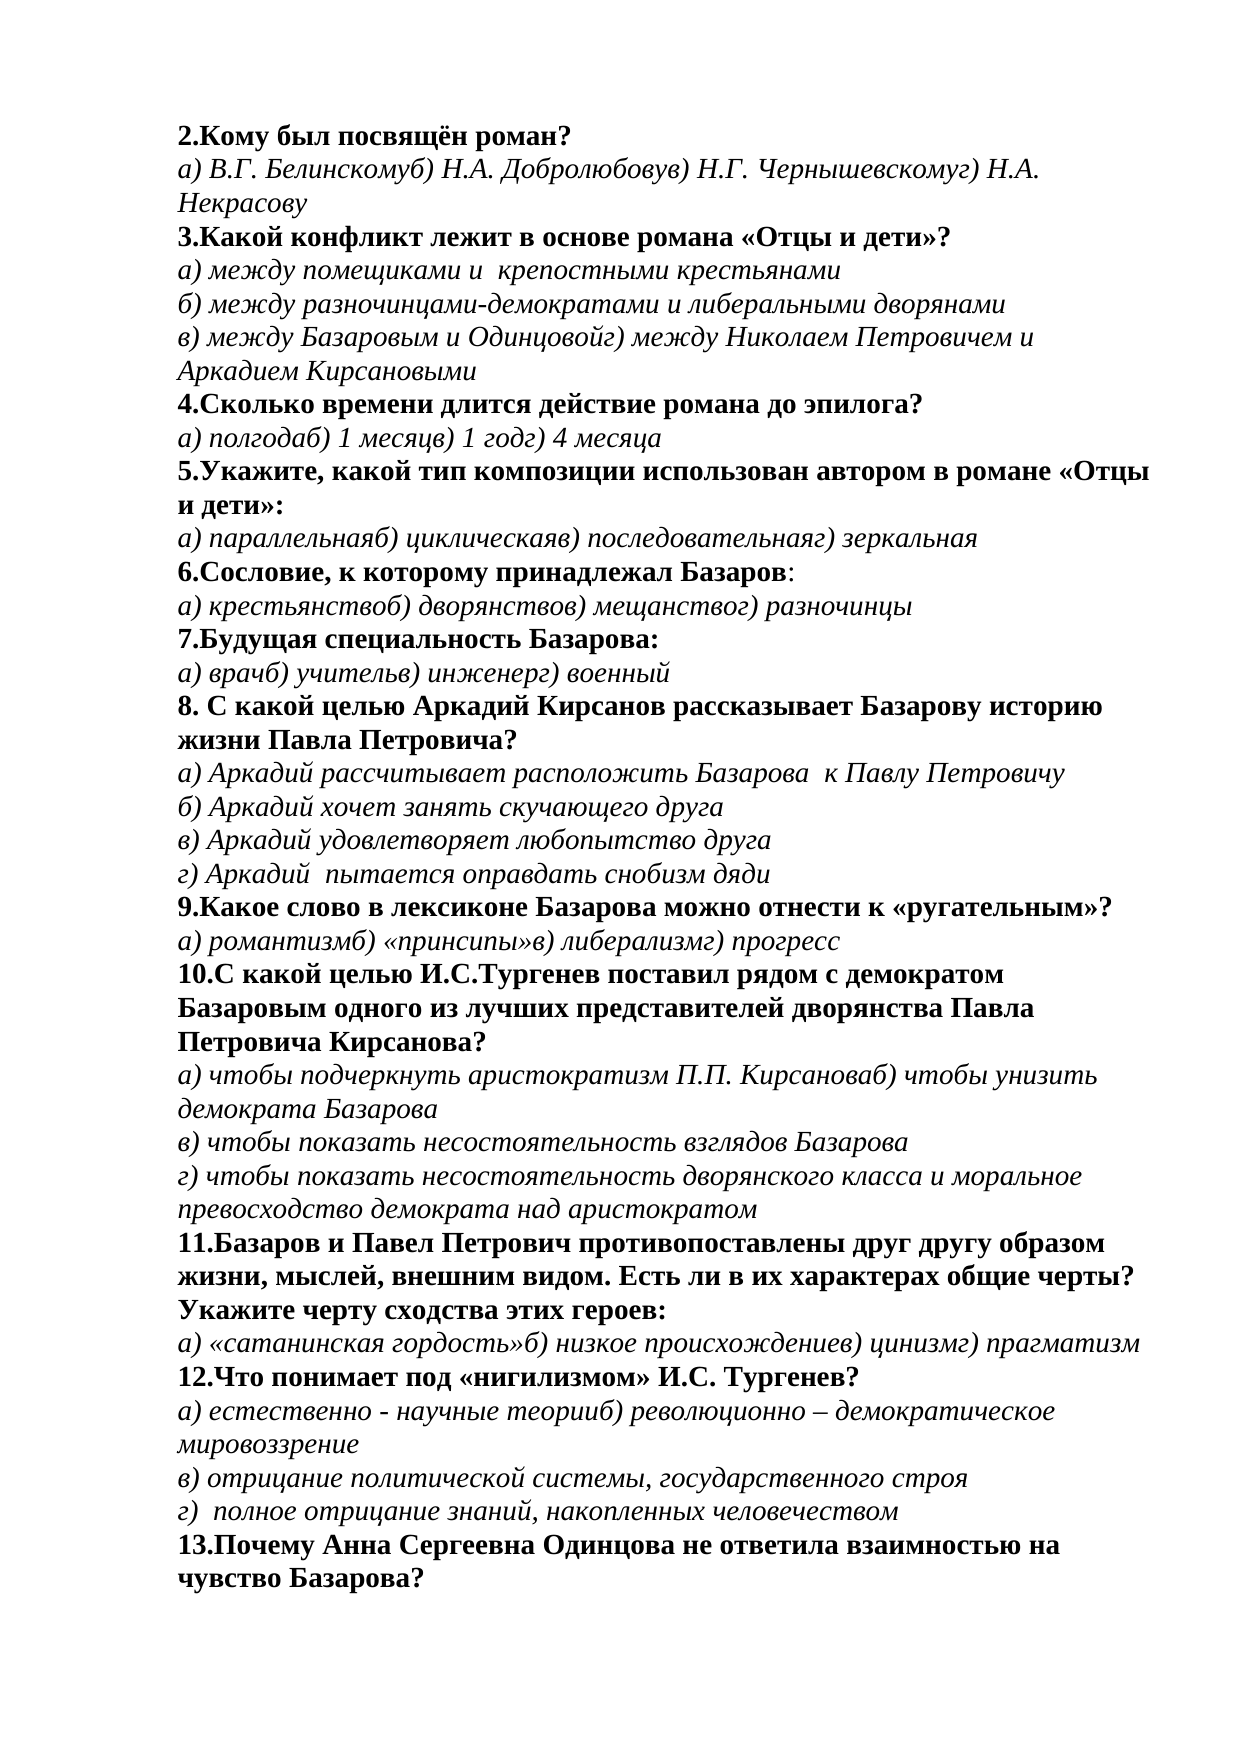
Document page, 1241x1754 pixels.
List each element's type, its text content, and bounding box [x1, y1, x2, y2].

text а) чтобы подчеркнуть аристократизм П.П. Кирсановаб) чтобы унизить демократа Базарова [177, 1057, 1152, 1124]
text в) между Базаровым и Одинцовойг) между Николаем Петровичем и Аркадием Кирсановыми [177, 319, 1152, 386]
text 10.С какой целью И.С.Тургенев поставил рядом с демократом Базаровым одного из лучших представителей дворянства Павла Петровича Кирсанова? [177, 957, 1152, 1057]
text а) врачб) учительв) инженерг) военный [177, 655, 1152, 688]
text 5.Укажите, какой тип композиции использован автором в романе «Отцы и дети»: [177, 453, 1152, 521]
text а) естественно - научные теорииб) революционно – демократическое мировоззрение [177, 1393, 1152, 1460]
text 8. С какой целью Аркадий Кирсанов рассказывает Базарову историю жизни Павла Петровича? [177, 688, 1152, 755]
text а) полгодаб) 1 месяцв) 1 годг) 4 месяца [177, 420, 1152, 453]
text а) романтизмб) «принсипы»в) либерализмг) прогресс [177, 923, 1152, 957]
text а) «сатанинская гордость»б) низкое происхождениев) цинизмг) прагматизм [177, 1326, 1152, 1359]
text 12.Что понимает под «нигилизмом» И.С. Тургенев? [177, 1359, 1152, 1393]
text в) Аркадий удовлетворяет любопытство друга [177, 822, 1152, 856]
text 7.Будущая специальность Базарова: [177, 621, 1152, 655]
text а) параллельнаяб) циклическаяв) последовательнаяг) зеркальная [177, 521, 1152, 554]
text г) Аркадий пытается оправдать снобизм дяди [177, 856, 1152, 889]
text а) между помещиками и крепостными крестьянами [177, 252, 1152, 286]
text а) В.Г. Белинскомуб) Н.А. Добролюбовув) Н.Г. Чернышевскомуг) Н.А. Некрасову [177, 152, 1152, 219]
text в) отрицание политической системы, государственного строя [177, 1460, 1152, 1493]
text 11.Базаров и Павел Петрович противопоставлены друг другу образом жизни, мыслей, внешним видом. Есть ли в их характерах общие черты? Укажите черту сходства этих героев: [177, 1225, 1152, 1326]
text 3.Какой конфликт лежит в основе романа «Отцы и дети»? [177, 219, 1152, 252]
text 4.Сколько времени длится действие романа до эпилога? [177, 386, 1152, 420]
text 2.Кому был посвящён роман? [177, 118, 1152, 152]
text 6.Сословие, к которому принадлежал Базаров: [177, 554, 1152, 588]
text г) чтобы показать несостоятельность дворянского класса и моральное превосходство демократа над аристократом [177, 1158, 1152, 1225]
text 9.Какое слово в лексиконе Базарова можно отнести к «ругательным»? [177, 889, 1152, 923]
text б) Аркадий хочет занять скучающего друга [177, 789, 1152, 822]
text а) Аркадий рассчитывает расположить Базарова к Павлу Петровичу [177, 755, 1152, 789]
text б) между разночинцами-демократами и либеральными дворянами [177, 286, 1152, 319]
text 13.Почему Анна Сергеевна Одинцова не ответила взаимностью на чувство Базарова? [177, 1527, 1152, 1594]
text г) полное отрицание знаний, накопленных человечеством [177, 1493, 1152, 1527]
text в) чтобы показать несостоятельность взглядов Базарова [177, 1124, 1152, 1158]
text а) крестьянствоб) дворянствов) мещанствог) разночинцы [177, 588, 1152, 621]
